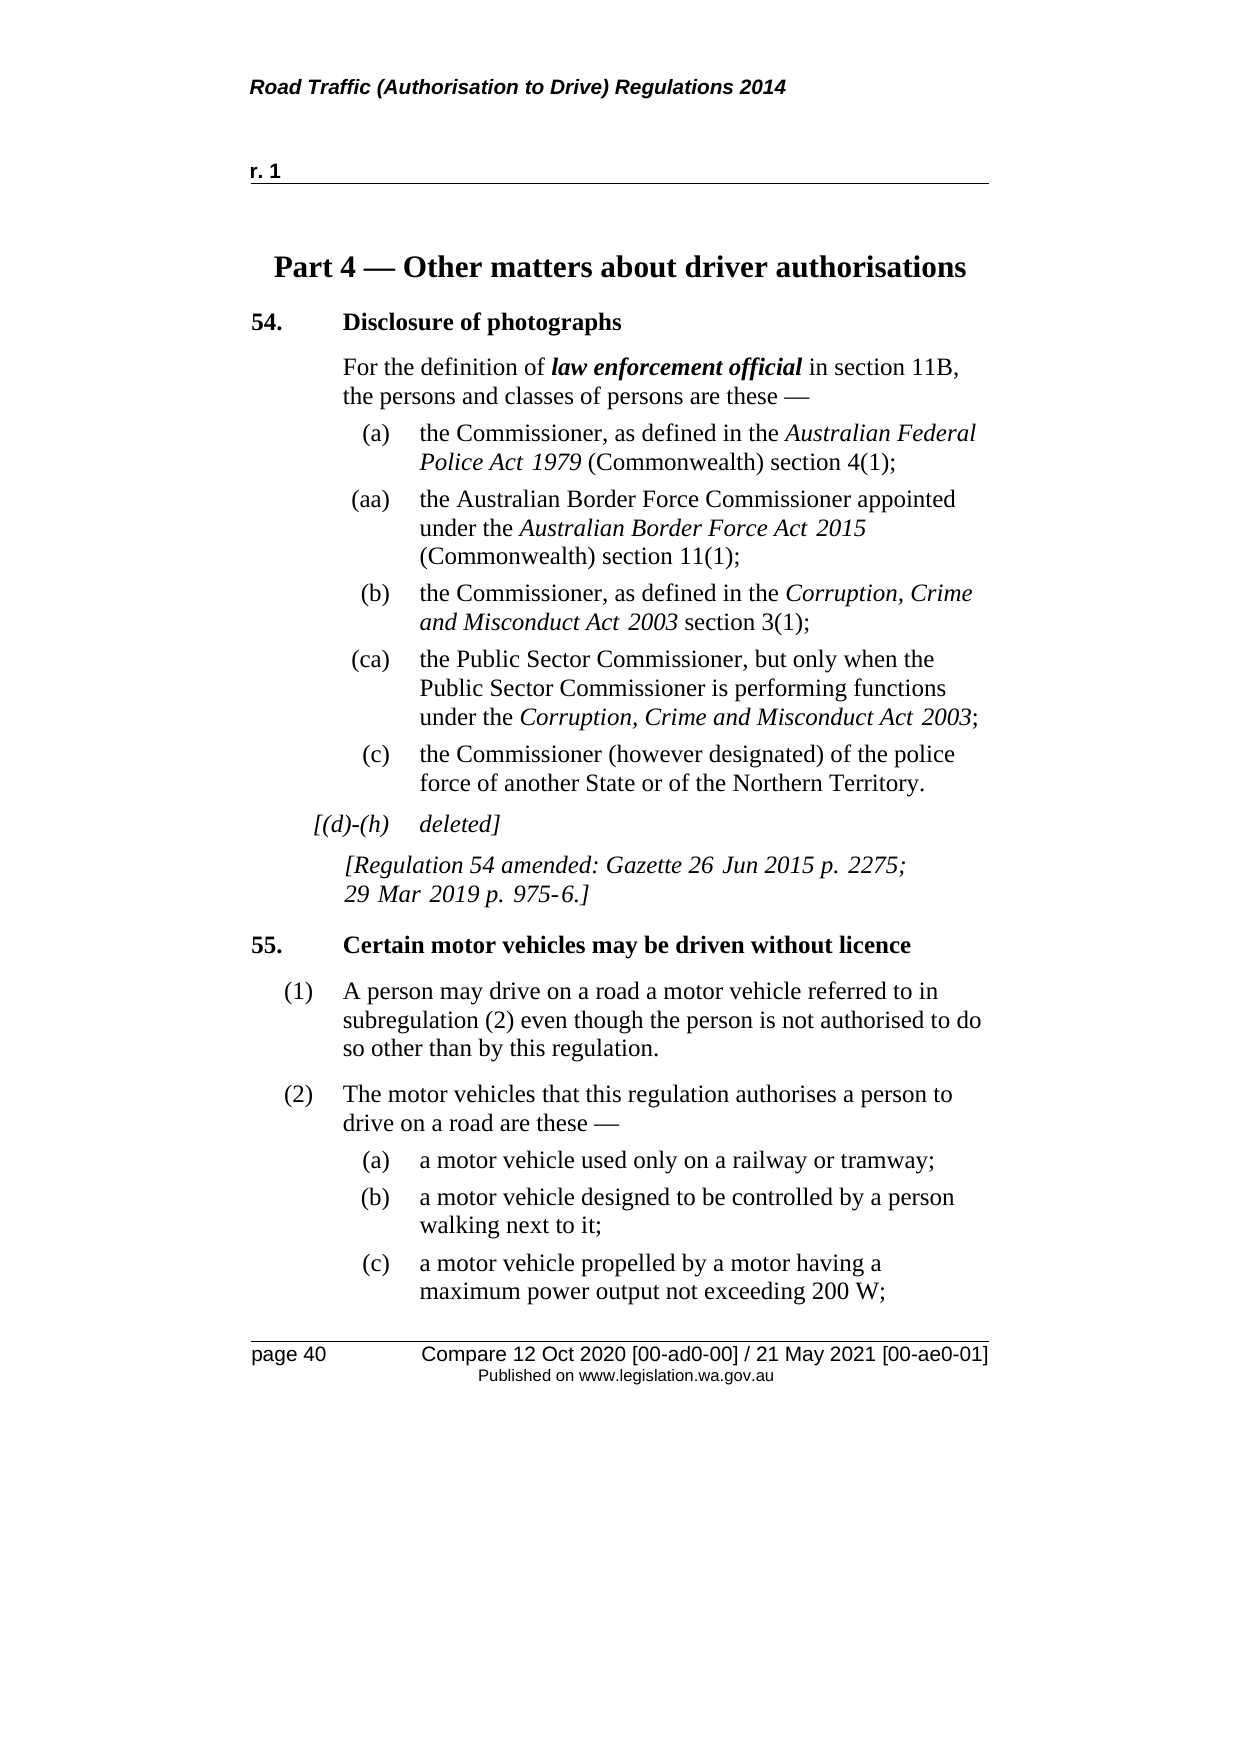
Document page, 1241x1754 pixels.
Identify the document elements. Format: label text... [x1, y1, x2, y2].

text For the definition of law enforcement official in section 11B, the persons and classes of persons are these — [251, 352, 989, 410]
text (1) A person may drive on a road a motor vehicle referred to in subregulation (2) even though the person is not authorised to do so other than by this regulation. [251, 976, 989, 1062]
text (c) a motor vehicle propelled by a motor having a maximum power output not exceeding 200 W; [251, 1248, 989, 1305]
subtitle Part 4 — Other matters about driver authorisations [251, 248, 989, 284]
text (a) the Commissioner, as defined in the Australian Federal Police Act 1979 (Commonwealth) section 4(1); [251, 418, 989, 476]
text (b) the Commissioner, as defined in the Corruption, Crime and Misconduct Act 2003 section 3(1); [251, 578, 989, 636]
text (ca) the Public Sector Commissioner, but only when the Public Sector Commissioner is performing functions under the Corruption, Crime and Misconduct Act 2003; [251, 644, 989, 731]
text [(d)-(h) deleted] [251, 809, 989, 838]
text (aa) the Australian Border Force Commissioner appointed under the Australian Border Force Act 2015 (Commonwealth) section 11(1); [251, 484, 989, 570]
text [Regulation 54 amended: Gazette 26 Jun 2015 p. 2275; 29 Mar 2019 p. 975-6.] [251, 850, 989, 908]
subtitle 54. Disclosure of photographs [251, 307, 989, 336]
text (b) a motor vehicle designed to be controlled by a person walking next to it; [251, 1182, 989, 1239]
text (2) The motor vehicles that this regulation authorises a person to drive on a road are these — [251, 1079, 989, 1136]
text (c) the Commissioner (however designated) of the police force of another State or of the Northern Territory. [251, 739, 989, 796]
subtitle 55. Certain motor vehicles may be driven without licence [251, 931, 989, 959]
text (a) a motor vehicle used only on a railway or tramway; [251, 1145, 989, 1173]
